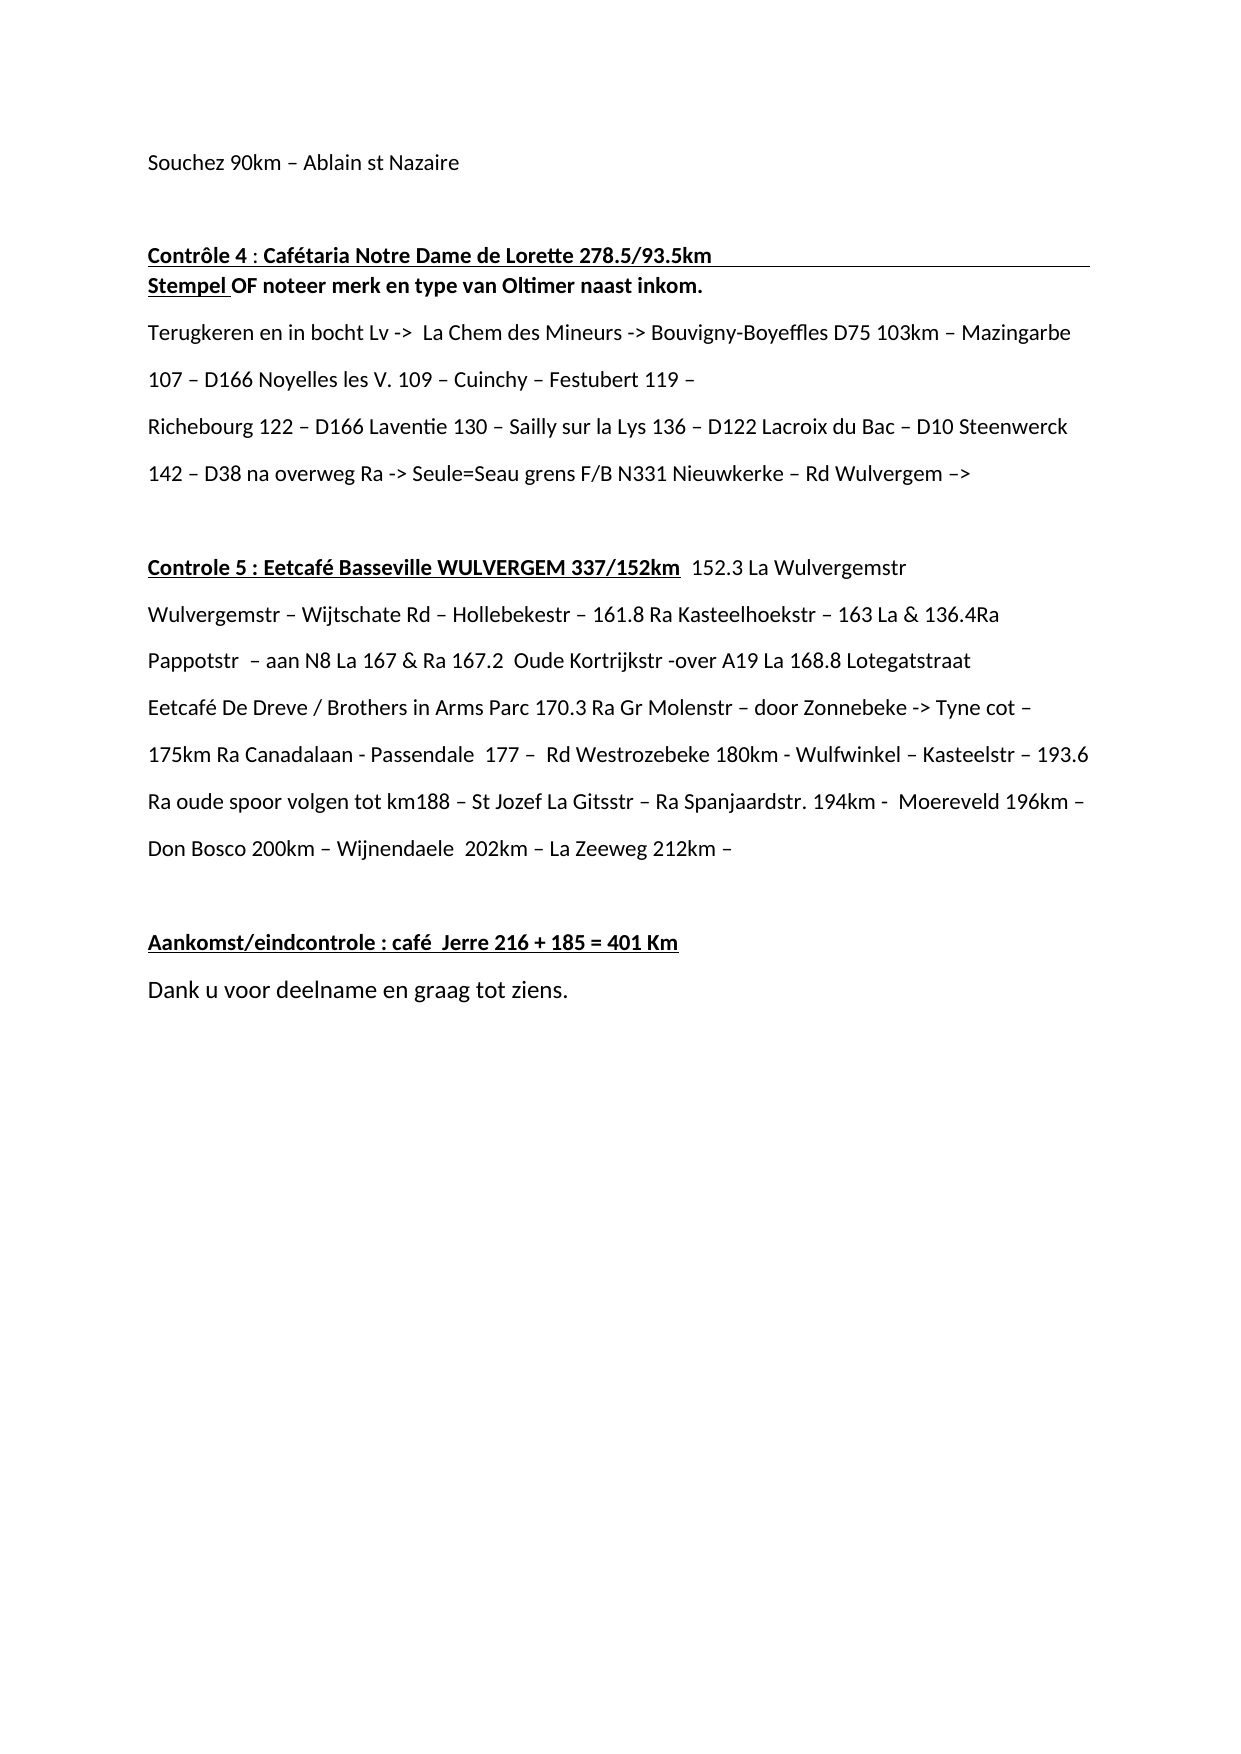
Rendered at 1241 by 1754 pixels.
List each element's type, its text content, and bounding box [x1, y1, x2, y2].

text Controle 5 : Eetcafé Basseville WULVERGEM 337/152km 152.3 La Wulvergemstr [148, 553, 1093, 581]
text 175km Ra Canadalaan - Passendale 177 – Rd Westrozebeke 180km - Wulfwinkel – Kasteelstr – 193.6 [148, 740, 1093, 768]
text Richebourg 122 – D166 Laventie 130 – Sailly sur la Lys 136 – D122 Lacroix du Bac – D10 Steenwerck [148, 412, 1093, 440]
text 107 – D166 Noyelles les V. 109 – Cuinchy – Festubert 119 – [148, 365, 1093, 393]
text Souchez 90km – Ablain st Nazaire [148, 148, 1093, 176]
text Pappotstr – aan N8 La 167 & Ra 167.2 Oude Kortrijkstr -over A19 La 168.8 Lotegatstraat [148, 647, 1093, 674]
text Don Bosco 200km – Wijnendaele 202km – La Zeeweg 212km – [148, 834, 1093, 862]
text 142 – D38 na overweg Ra -> Seule=Seau grens F/B N331 Nieuwkerke – Rd Wulvergem –> [148, 459, 1093, 487]
text Terugkeren en in bocht Lv -> La Chem des Mineurs -> Bouvigny-Boyeffles D75 103km – Mazingarbe [148, 318, 1093, 346]
text Ra oude spoor volgen tot km188 – St Jozef La Gitsstr – Ra Spanjaardstr. 194km - Moereveld 196km – [148, 787, 1093, 815]
text Dank u voor deelname en graag tot ziens. [148, 975, 1093, 1005]
text Aankomst/eindcontrole : café Jerre 216 + 185 = 401 Km [148, 928, 1093, 956]
text Eetcafé De Dreve / Brothers in Arms Parc 170.3 Ra Gr Molenstr – door Zonnebeke -> Tyne cot – [148, 693, 1093, 721]
text Contrôle 4 : Cafétaria Notre Dame de Lorette 278.5/93.5km Stempel OF noteer merk en type van Oltimer naast inkom. [148, 241, 1093, 299]
text Wulvergemstr – Wijtschate Rd – Hollebekestr – 161.8 Ra Kasteelhoekstr – 163 La & 136.4Ra [148, 600, 1093, 628]
